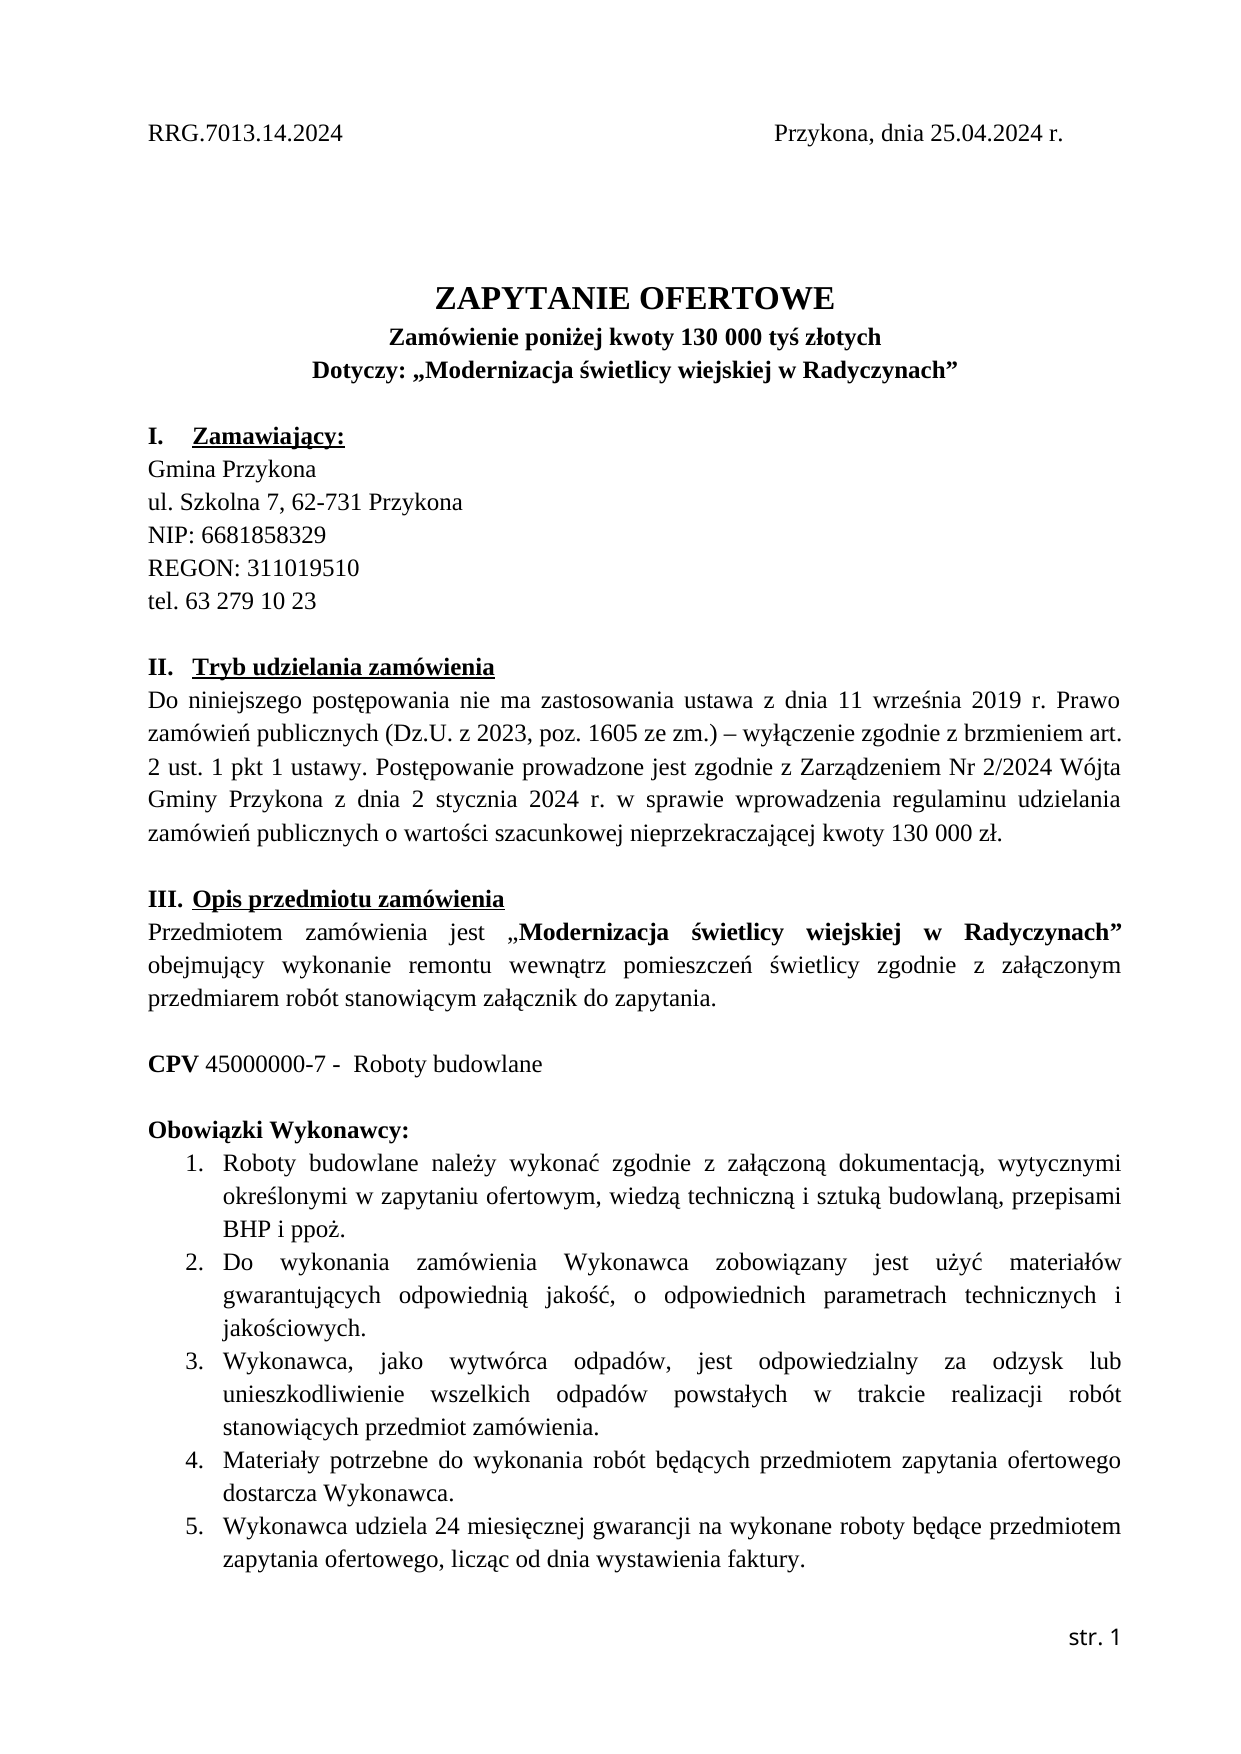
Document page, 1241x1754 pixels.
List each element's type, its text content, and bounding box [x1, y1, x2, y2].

text Gmina Przykona [133, 454, 1122, 483]
list Opis przedmiotu zamówienia [148, 884, 1122, 912]
text Dotyczy: „Modernizacja świetlicy wiejskiej w Radyczynach” [148, 355, 1122, 384]
text CPV 45000000-7 - Roboty budowlane [148, 1049, 1122, 1077]
text NIP: 6681858329 [148, 520, 1122, 549]
text ZAPYTANIE OFERTOWE [148, 278, 1122, 317]
text RRG.7013.14.2024 Przykona, dnia 25.04.2024 r. [148, 118, 1122, 147]
list Do niniejszego postępowania nie ma zastosowania ustawa z dnia 11 września 2019 r. Prawo zamówień publicznych (Dz.U. z 2023, poz. 1605 ze zm.) – wyłączenie zgodnie z brzmieniem art. 2 ust. 1 pkt 1 ustawy. Postępowanie prowadzone jest zgodnie z Zarządzeniem Nr 2/2024 Wójta Gminy Przykona z dnia 2 stycznia 2024 r. w sprawie wprowadzenia regulaminu udzielania zamówień publicznych o wartości szacunkowej nieprzekraczającej kwoty 130 000 zł. [148, 686, 1122, 846]
list Wykonawca udziela 24 miesięcznej gwarancji na wykonane roboty będące przedmiotem zapytania ofertowego, licząc od dnia wystawienia faktury. [185, 1511, 1122, 1573]
text Obowiązki Wykonawcy: [148, 1115, 1122, 1143]
text Zamówienie poniżej kwoty 130 000 tyś złotych [148, 322, 1122, 351]
text tel. 63 279 10 23 [148, 586, 1122, 615]
list Wykonawca, jako wytwórca odpadów, jest odpowiedzialny za odzysk lub unieszkodliwienie wszelkich odpadów powstałych w trakcie realizacji robót stanowiących przedmiot zamówienia. [185, 1346, 1122, 1441]
list Tryb udzielania zamówienia [148, 652, 1122, 681]
text Przedmiotem zamówienia jest „Modernizacja świetlicy wiejskiej w Radyczynach” obejmujący wykonanie remontu wewnątrz pomieszczeń świetlicy zgodnie z załączonym przedmiarem robót stanowiącym załącznik do zapytania. [148, 917, 1122, 1011]
list Zamawiający: [148, 421, 1122, 450]
list Materiały potrzebne do wykonania robót będących przedmiotem zapytania ofertowego dostarcza Wykonawca. [185, 1445, 1122, 1507]
text REGON: 311019510 [148, 553, 1122, 582]
list Roboty budowlane należy wykonać zgodnie z załączoną dokumentacją, wytycznymi określonymi w zapytaniu ofertowym, wiedzą techniczną i sztuką budowlaną, przepisami BHP i ppoż. [185, 1148, 1122, 1243]
text ul. Szkolna 7, 62-731 Przykona [148, 487, 1122, 516]
list Do wykonania zamówienia Wykonawca zobowiązany jest użyć materiałów gwarantujących odpowiednią jakość, o odpowiednich parametrach technicznych i jakościowych. [185, 1247, 1122, 1342]
